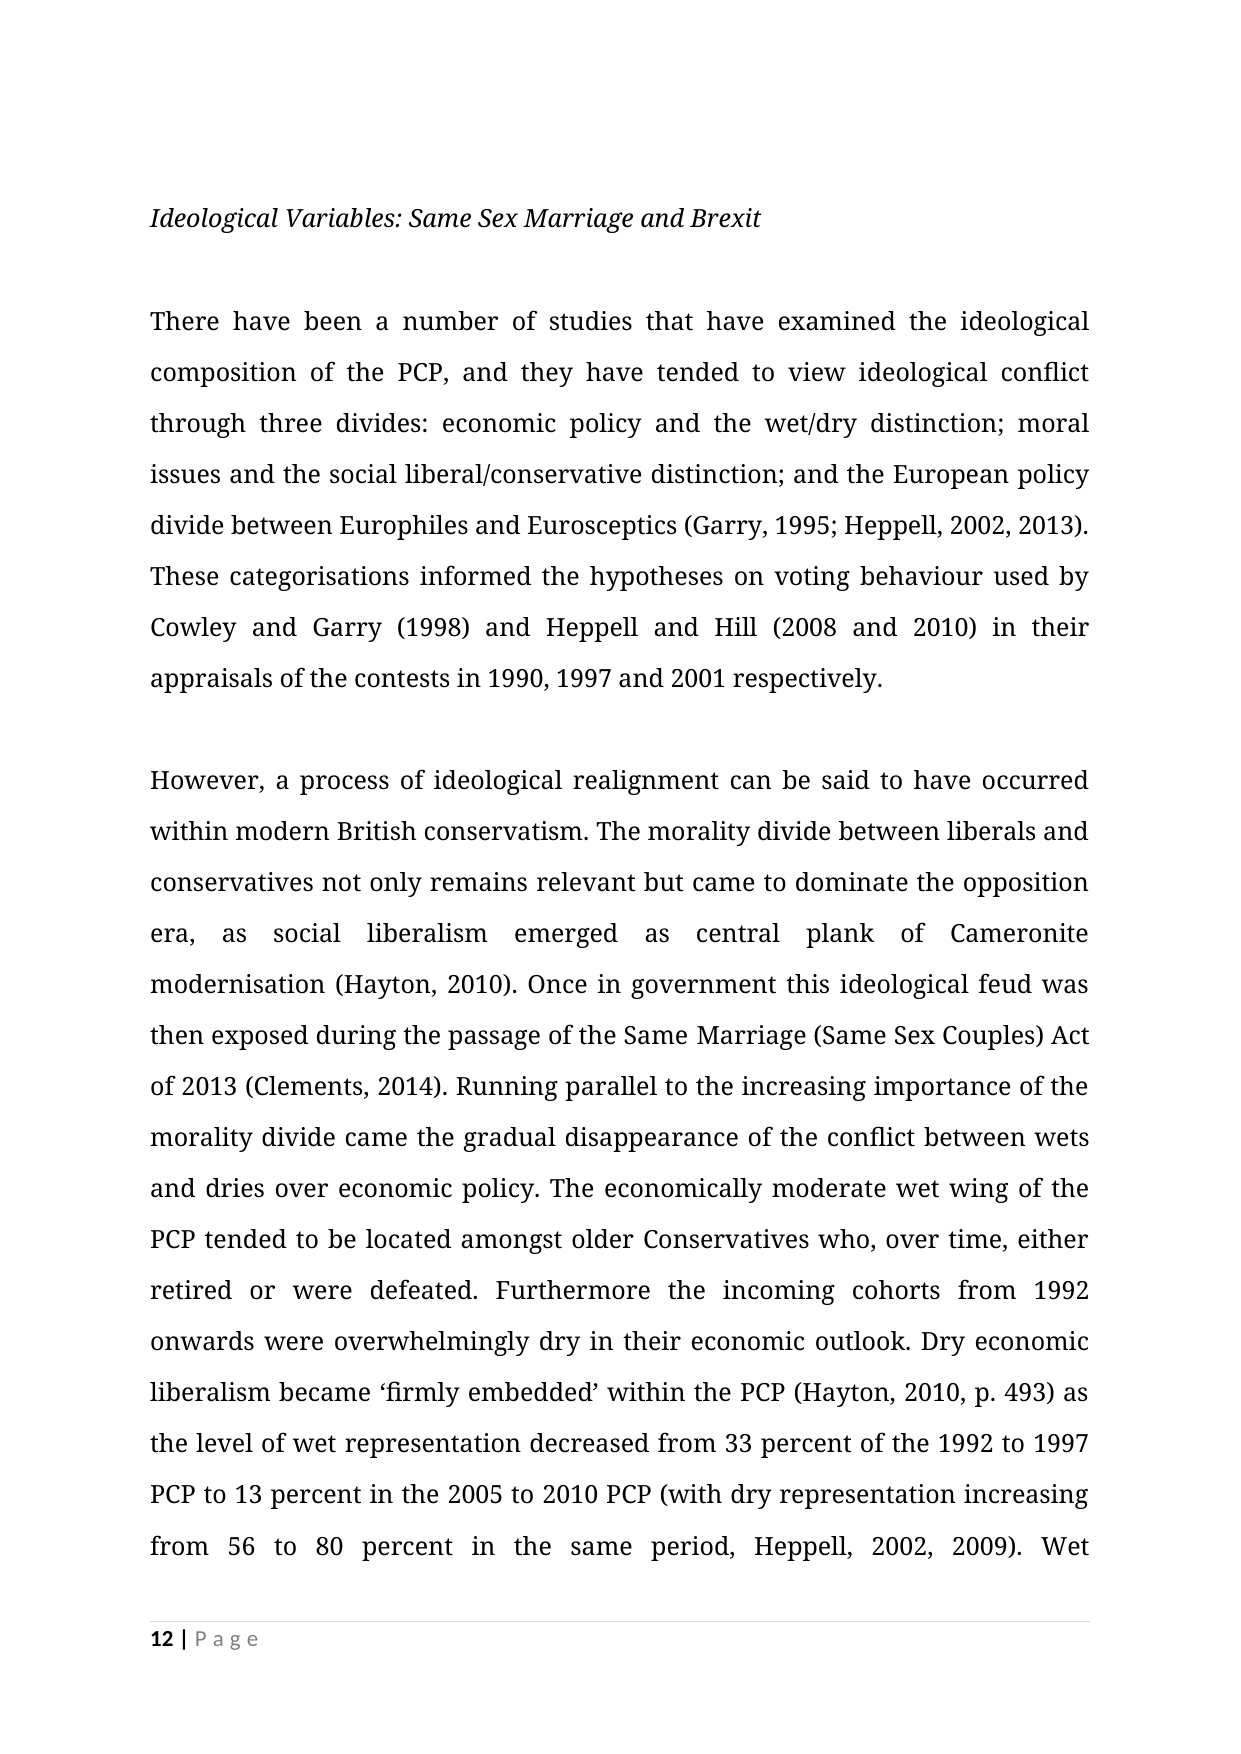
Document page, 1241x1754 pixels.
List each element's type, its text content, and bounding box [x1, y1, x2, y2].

text There have been a number of studies that have examined the ideological composition of the PCP, and they have tended to view ideological conflict through three divides: economic policy and the wet/dry distinction; moral issues and the social liberal/conservative distinction; and the European policy divide between Europhiles and Eurosceptics (Garry, 1995; Heppell, 2002, 2013). These categorisations informed the hypotheses on voting behaviour used by Cowley and Garry (1998) and Heppell and Hill (2008 and 2010) in their appraisals of the contests in 1990, 1997 and 2001 respectively. [150, 303, 1090, 694]
text Ideological Variables: Same Sex Marriage and Brexit [150, 201, 1090, 235]
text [150, 762, 1090, 1562]
